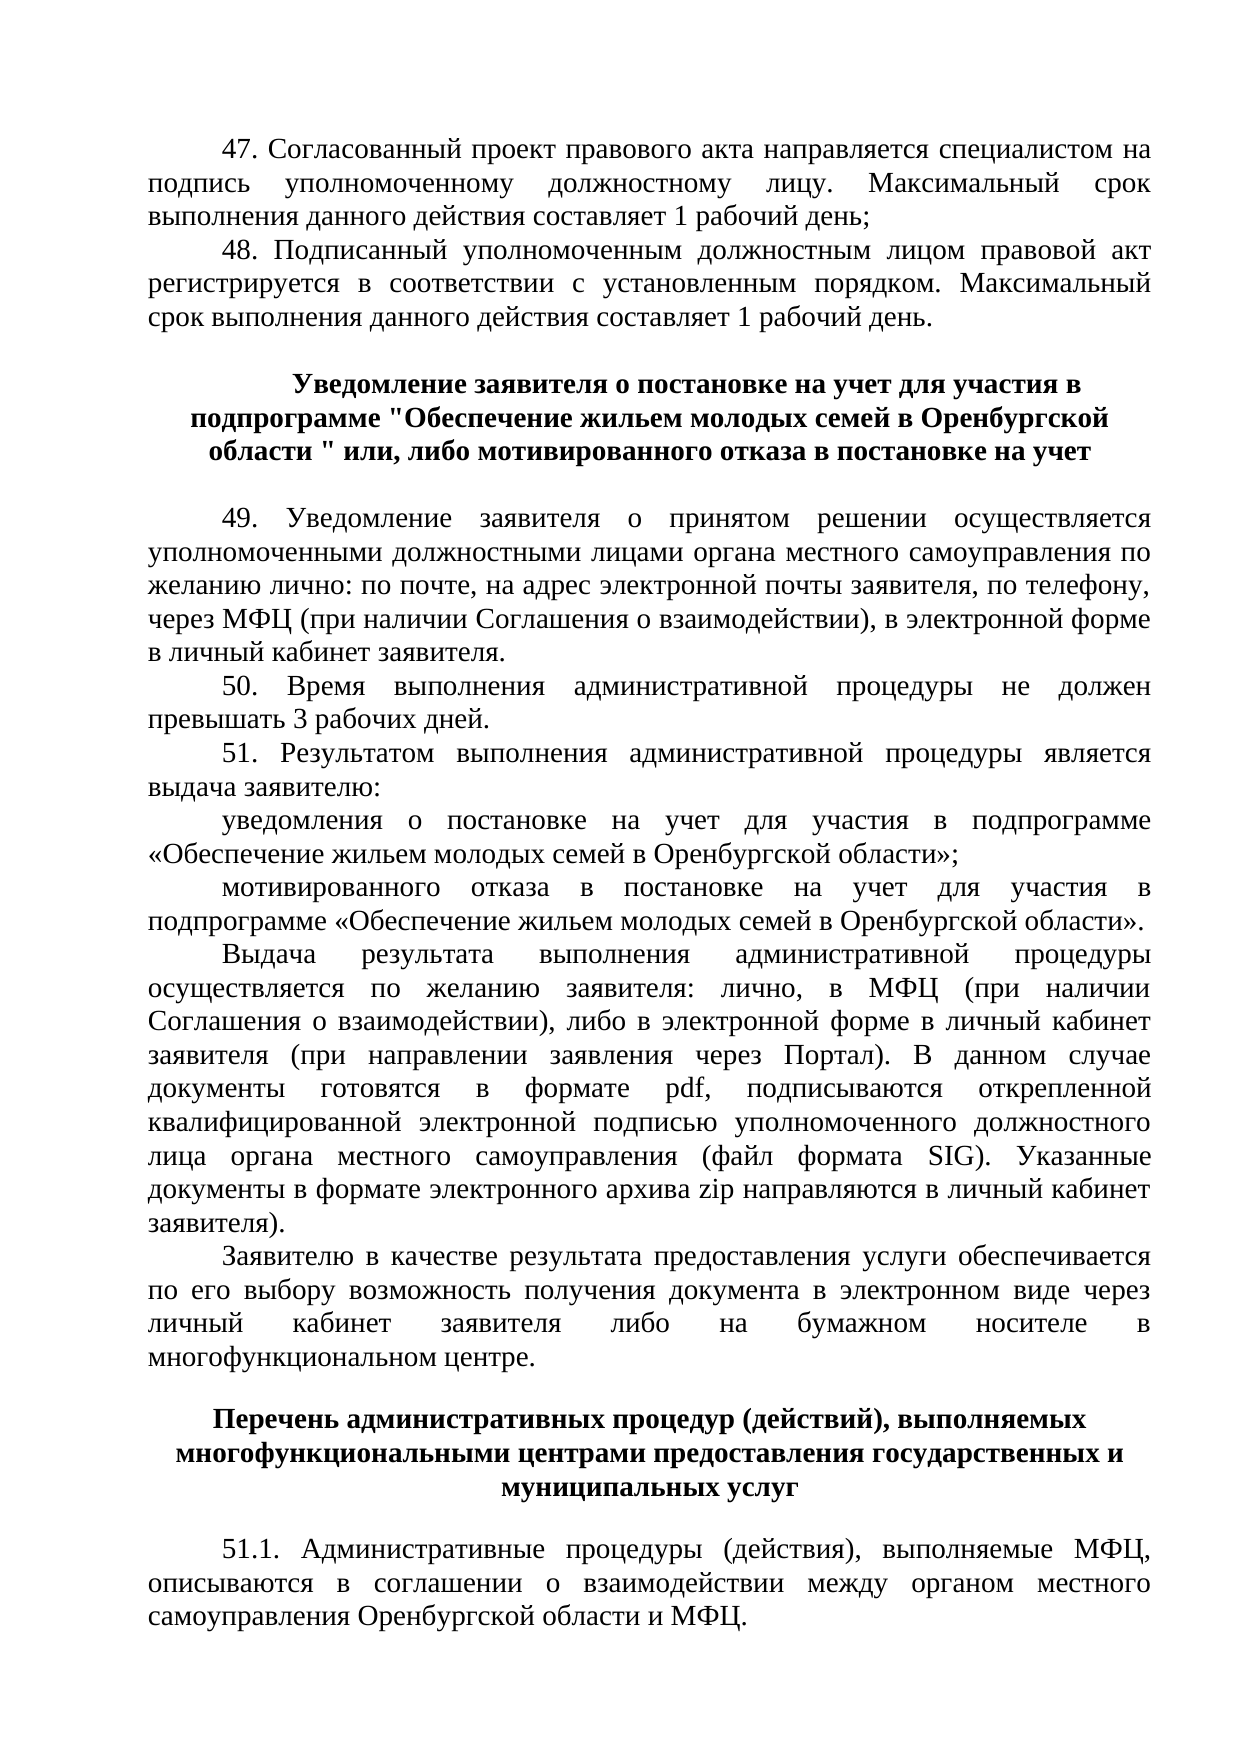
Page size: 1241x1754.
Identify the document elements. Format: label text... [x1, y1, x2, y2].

text Заявителю в качестве результата предоставления услуги обеспечивается по его выбору возможность получения документа в электронном виде через личный кабинет заявителя либо на бумажном носителе в многофункциональном центре. [148, 1238, 1152, 1372]
text Выдача результата выполнения административной процедуры осуществляется по желанию заявителя: лично, в МФЦ (при наличии Соглашения о взаимодействии), либо в электронной форме в личный кабинет заявителя (при направлении заявления через Портал). В данном случае документы готовятся в формате pdf, подписываются открепленной квалифицированной электронной подписью уполномоченного должностного лица органа местного самоуправления (файл формата SIG). Указанные документы в формате электронного архива zip направляются в личный кабинет заявителя). [148, 936, 1152, 1238]
text 48. Подписанный уполномоченным должностным лицом правовой акт регистрируется в соответствии с установленным порядком. Максимальный срок выполнения данного действия составляет 1 рабочий день. [148, 232, 1152, 333]
text 50. Время выполнения административной процедуры не должен превышать 3 рабочих дней. [148, 668, 1152, 735]
text 51.1. Административные процедуры (действия), выполняемые МФЦ, описываются в соглашении о взаимодействии между органом местного самоуправления Оренбургской области и МФЦ. [148, 1531, 1152, 1632]
text уведомления о постановке на учет для участия в подпрограмме «Обеспечение жильем молодых семей в Оренбургской области»; [148, 802, 1152, 869]
text 47. Согласованный проект правового акта направляется специалистом на подпись уполномоченному должностному лицу. Максимальный срок выполнения данного действия составляет 1 рабочий день; [148, 131, 1152, 232]
text 51. Результатом выполнения административной процедуры является выдача заявителю: [148, 735, 1152, 802]
text 49. Уведомление заявителя о принятом решении осуществляется уполномоченными должностными лицами органа местного самоуправления по желанию лично: по почте, на адрес электронной почты заявителя, по телефону, через МФЦ (при наличии Соглашения о взаимодействии), в электронной форме в личный кабинет заявителя. [148, 500, 1152, 668]
text Перечень административных процедур (действий), выполняемых многофункциональными центрами предоставления государственных и муниципальных услуг [148, 1402, 1152, 1502]
text Уведомление заявителя о постановке на учет для участия в подпрограмме "Обеспечение жильем молодых семей в Оренбургской области " или, либо мотивированного отказа в постановке на учет [148, 366, 1152, 467]
text мотивированного отказа в постановке на учет для участия в подпрограмме «Обеспечение жильем молодых семей в Оренбургской области». [148, 869, 1152, 936]
